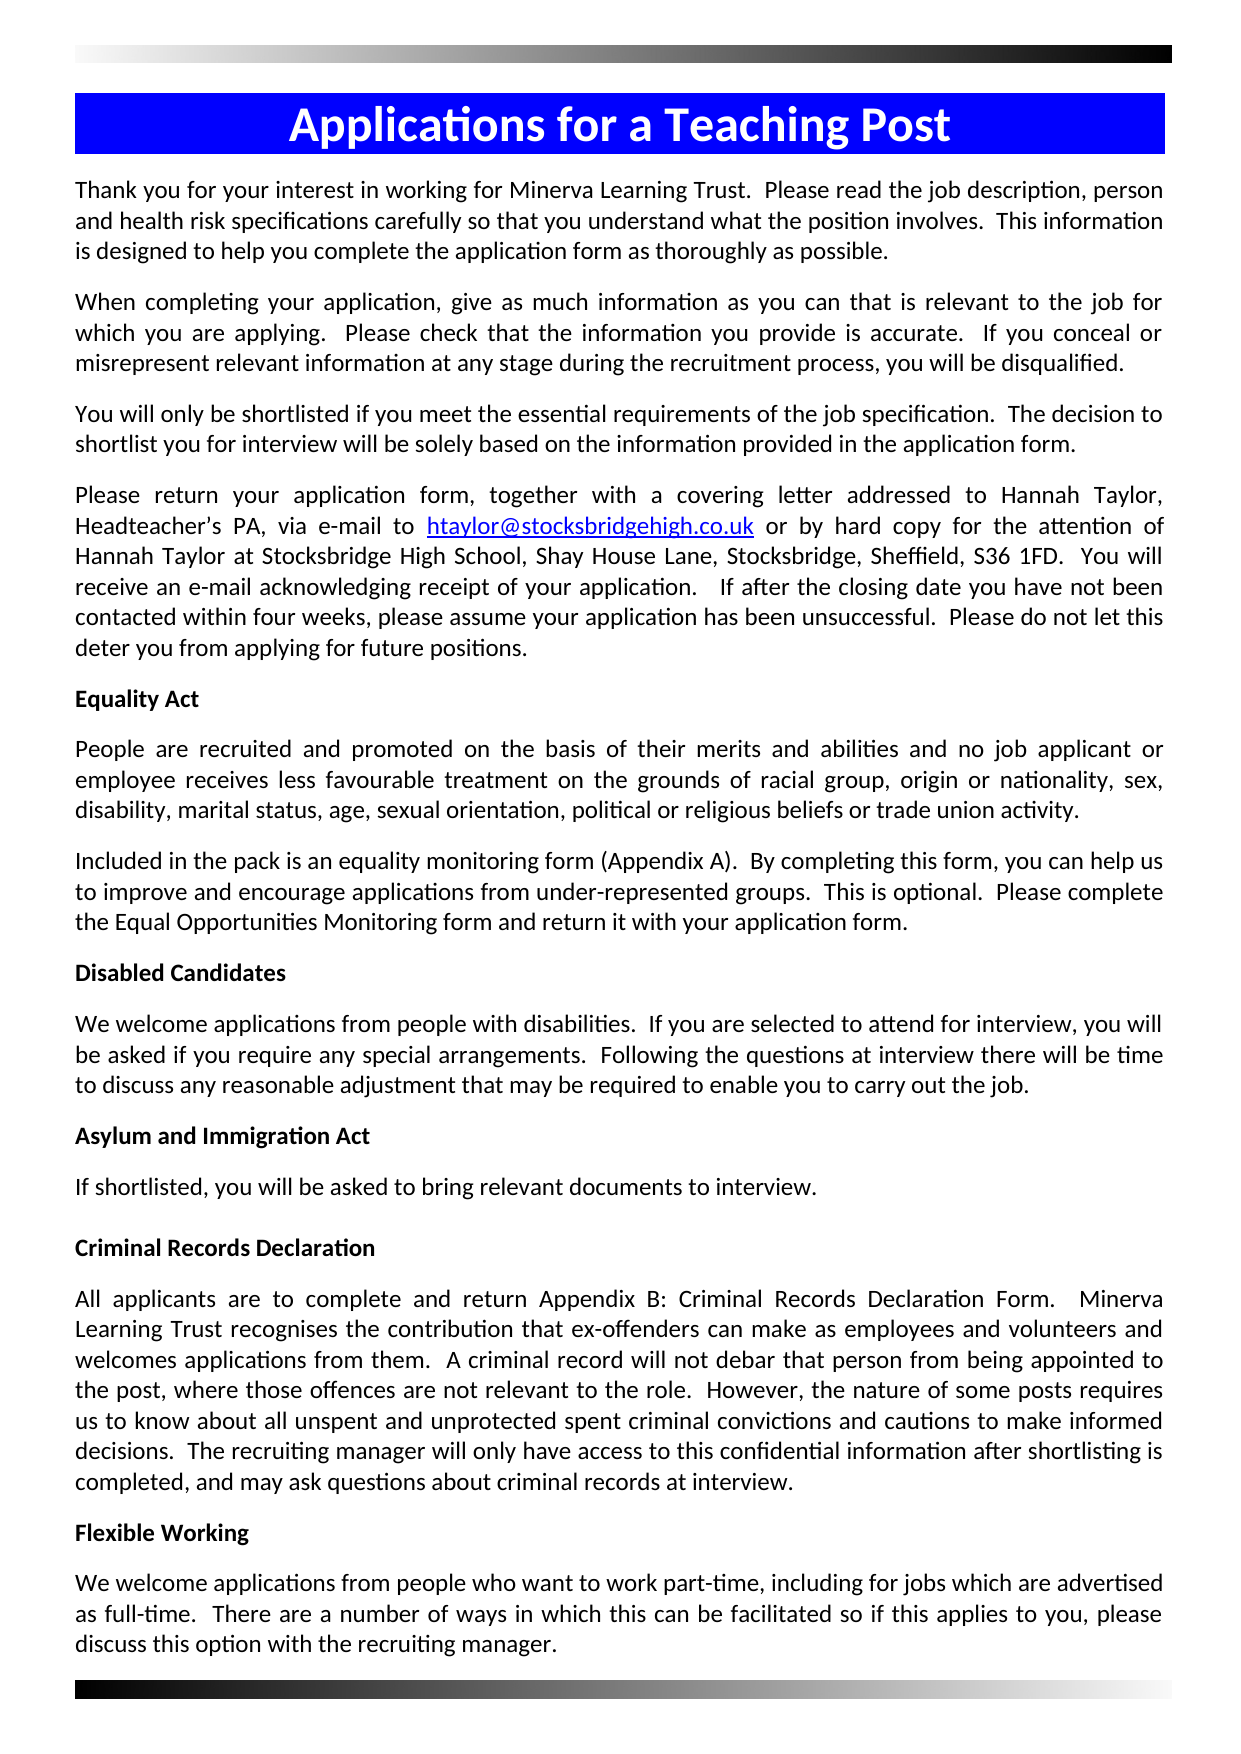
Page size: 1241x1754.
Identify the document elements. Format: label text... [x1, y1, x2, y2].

text We welcome applications from people who want to work part-time, including for jobs which are advertised as full-time. There are a number of ways in which this can be facilitated so if this applies to you, please discuss this option with the recruiting manager. [75, 1568, 1165, 1659]
text When completing your application, give as much information as you can that is relevant to the job for which you are applying. Please check that the information you provide is accurate. If you conceal or misrepresent relevant information at any stage during the recruitment process, you will be disqualified. [75, 286, 1165, 378]
text Criminal Records Declaration [75, 1232, 1165, 1262]
text Equality Act [75, 683, 1165, 713]
text Please return your application form, together with a covering letter addressed to Hannah Taylor, Headteacher’s PA, via e-mail to htaylor@stocksbridgehigh.co.uk or by hard copy for the attention of Hannah Taylor at Stocksbridge High School, Shay House Lane, Stocksbridge, Sheffield, S36 1FD. You will receive an e-mail acknowledging receipt of your application. If after the closing date you have not been contacted within four weeks, please assume your application has been unsuccessful. Please do not let this deter you from applying for future positions. [75, 479, 1165, 662]
text Applications for a Teaching Post [75, 93, 1165, 154]
text Flexible Working [75, 1517, 1165, 1547]
text Thank you for your interest in working for Minerva Learning Trust. Please read the job description, person and health risk specifications carefully so that you understand what the position involves. This information is designed to help you complete the application form as thoroughly as possible. [75, 174, 1165, 266]
picture [75, 1680, 1172, 1699]
text We welcome applications from people with disabilities. If you are selected to attend for interview, you will be asked if you require any special arrangements. Following the questions at interview there will be time to discuss any reasonable adjustment that may be required to enable you to carry out the job. [75, 1008, 1165, 1100]
picture [75, 45, 1172, 63]
text All applicants are to complete and return Appendix B: Criminal Records Declaration Form. Minerva Learning Trust recognises the contribution that ex-offenders can make as employees and volunteers and welcomes applications from them. A criminal record will not debar that person from being appointed to the post, where those offences are not relevant to the role. However, the nature of some posts requires us to know about all unspent and unprotected spent criminal convictions and cautions to make informed decisions. The recruiting manager will only have access to this confidential information after shortlisting is completed, and may ask questions about criminal records at interview. [75, 1283, 1165, 1496]
text Disabled Candidates [75, 957, 1165, 988]
text People are recruited and promoted on the basis of their merits and abilities and no job applicant or employee receives less favourable treatment on the grounds of racial group, origin or nationality, sex, disability, marital status, age, sexual orientation, political or religious beliefs or trade union activity. [75, 734, 1165, 825]
text If shortlisted, you will be asked to bring relevant documents to interview. [75, 1171, 1165, 1201]
text Asylum and Immigration Act [75, 1120, 1165, 1151]
text Included in the pack is an equality monitoring form (Appendix A). By completing this form, you can help us to improve and encourage applications from under-represented groups. This is optional. Please complete the Equal Opportunities Monitoring form and return it with your application form. [75, 846, 1165, 937]
text You will only be shortlisted if you meet the essential requirements of the job specification. The decision to shortlist you for interview will be solely based on the information provided in the application form. [75, 398, 1165, 459]
